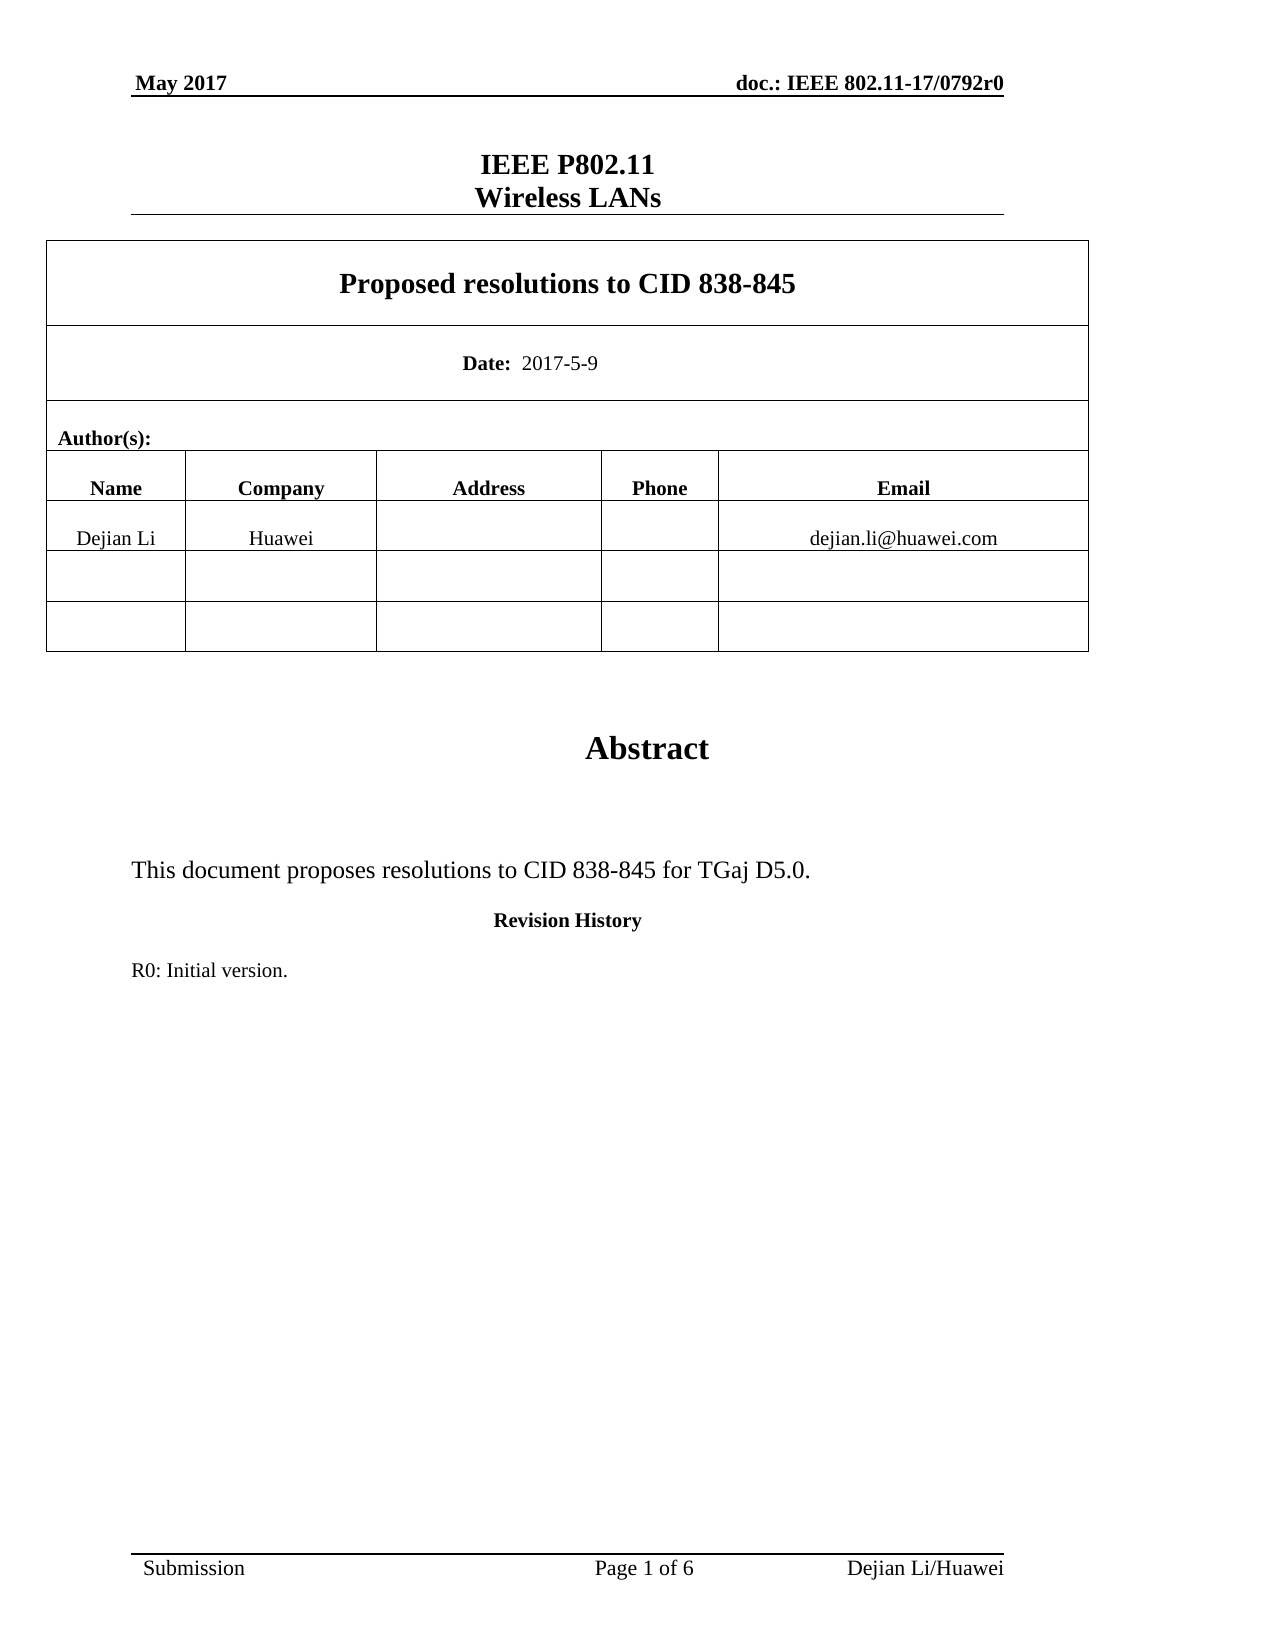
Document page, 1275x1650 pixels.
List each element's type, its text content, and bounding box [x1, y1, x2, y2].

table_cell Company [186, 451, 376, 500]
table_cell Address [377, 451, 601, 500]
table_cell [377, 501, 601, 550]
table_cell [47, 602, 185, 651]
table_cell Dejian Li [47, 501, 185, 550]
text This document proposes resolutions to CID 838-845 for TGaj D5.0. [131, 855, 1004, 883]
table_cell Huawei [186, 501, 376, 550]
table_cell Phone [602, 451, 718, 500]
table_cell [186, 551, 376, 601]
text IEEE P802.11 Wireless LANs [131, 147, 1004, 214]
table_cell [719, 602, 1088, 651]
table_cell [602, 501, 718, 550]
table_cell [186, 602, 376, 651]
table_cell dejian.li@huawei.com [719, 501, 1088, 550]
text Revision History [131, 908, 1004, 932]
table_cell Email [719, 451, 1088, 500]
table_cell [377, 602, 601, 651]
table_cell [47, 551, 185, 601]
table_cell [719, 551, 1088, 601]
table_header Proposed resolutions to CID 838-845 [47, 241, 1088, 325]
table_cell [602, 602, 718, 651]
table_cell Name [47, 451, 185, 500]
table_cell [602, 551, 718, 601]
text R0: Initial version. [131, 957, 1004, 982]
table_cell [377, 551, 601, 601]
text Abstract [131, 728, 1004, 766]
table_cell Author(s): [47, 401, 1088, 450]
table_cell Date: 2017-5-9 [47, 326, 1088, 400]
